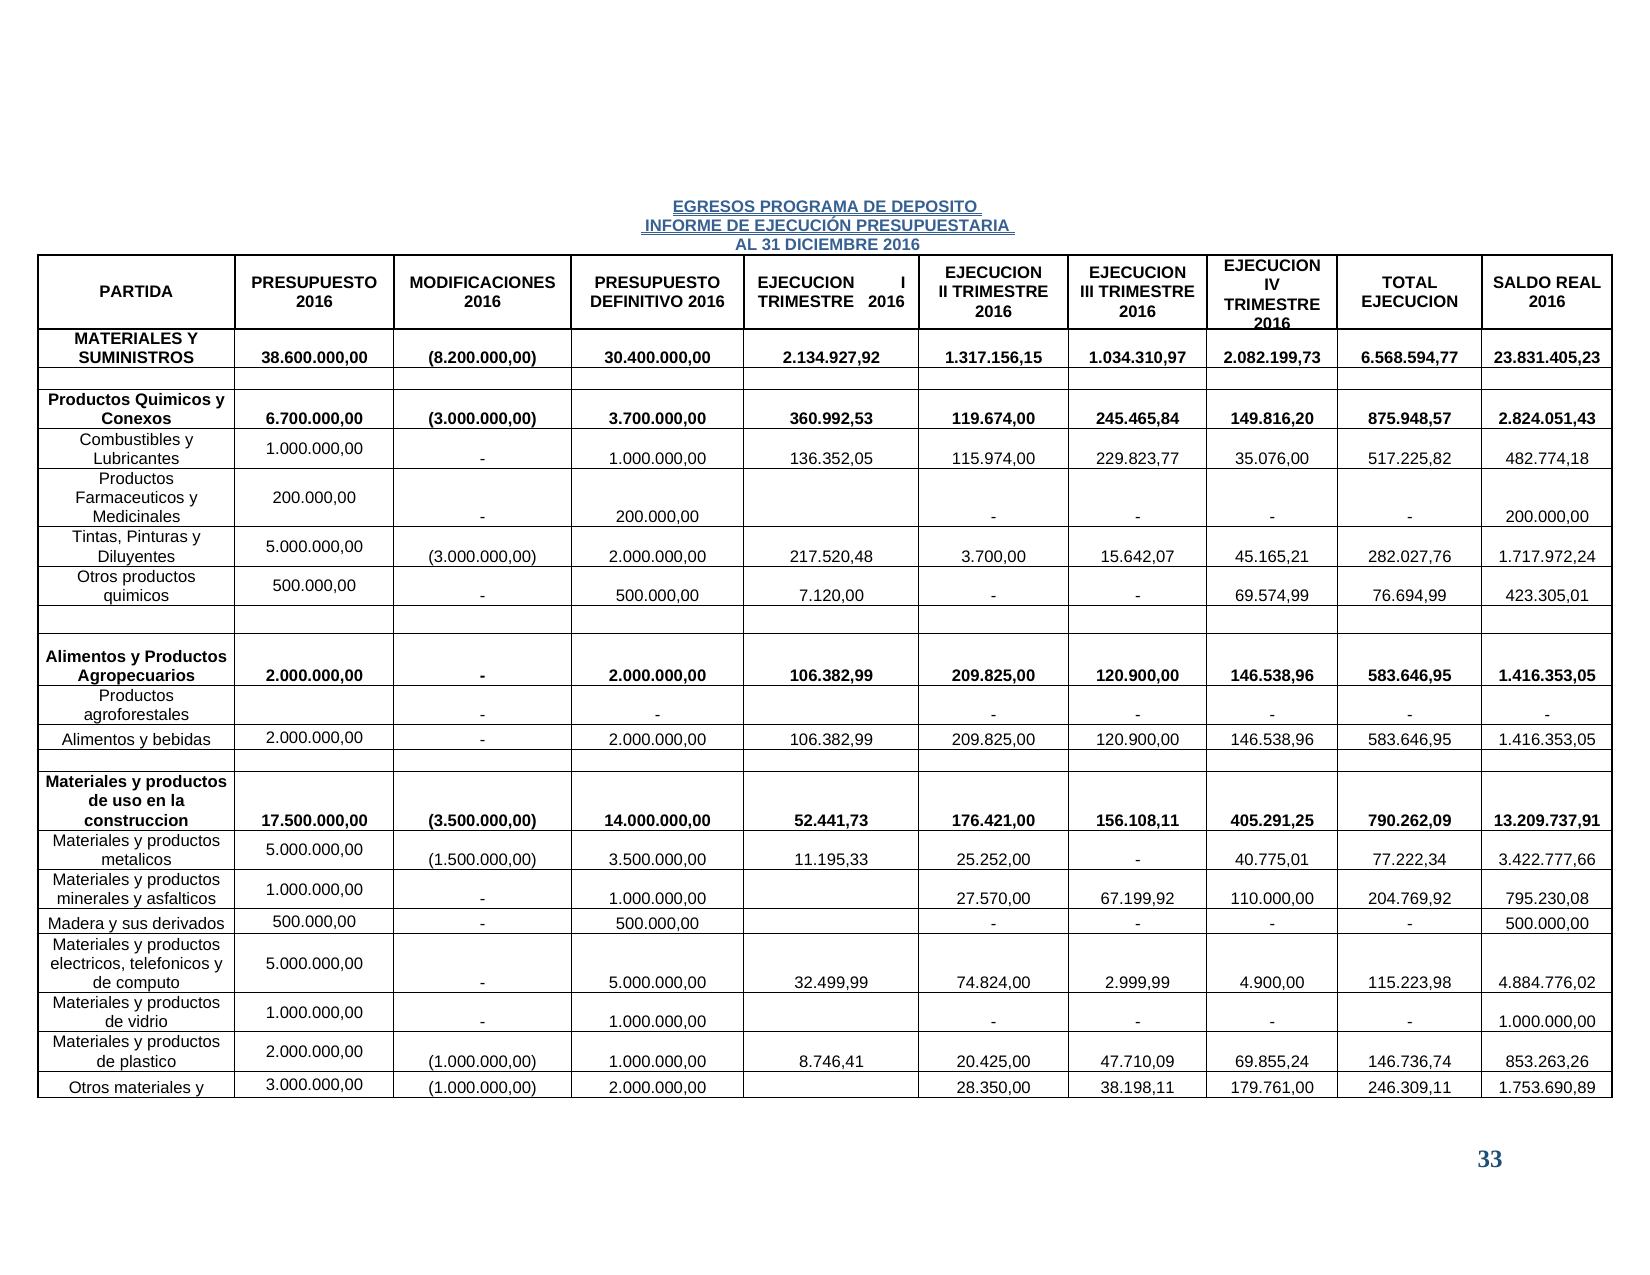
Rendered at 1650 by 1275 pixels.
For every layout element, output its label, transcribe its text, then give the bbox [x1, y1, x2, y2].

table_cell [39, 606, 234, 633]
table_cell TOTAL EJECUCION [1338, 256, 1481, 328]
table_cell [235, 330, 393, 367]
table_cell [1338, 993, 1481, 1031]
table_cell PRESUPUESTO DEFINITIVO 2016 [572, 256, 743, 328]
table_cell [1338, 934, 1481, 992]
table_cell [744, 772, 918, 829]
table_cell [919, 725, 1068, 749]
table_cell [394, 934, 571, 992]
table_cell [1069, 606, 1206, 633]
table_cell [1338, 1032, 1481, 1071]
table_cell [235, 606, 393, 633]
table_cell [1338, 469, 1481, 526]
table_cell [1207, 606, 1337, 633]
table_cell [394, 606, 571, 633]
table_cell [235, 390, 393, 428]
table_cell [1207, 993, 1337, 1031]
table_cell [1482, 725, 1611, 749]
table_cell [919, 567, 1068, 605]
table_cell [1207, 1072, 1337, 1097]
table_cell EJECUCION II TRIMESTRE 2016 [920, 256, 1067, 328]
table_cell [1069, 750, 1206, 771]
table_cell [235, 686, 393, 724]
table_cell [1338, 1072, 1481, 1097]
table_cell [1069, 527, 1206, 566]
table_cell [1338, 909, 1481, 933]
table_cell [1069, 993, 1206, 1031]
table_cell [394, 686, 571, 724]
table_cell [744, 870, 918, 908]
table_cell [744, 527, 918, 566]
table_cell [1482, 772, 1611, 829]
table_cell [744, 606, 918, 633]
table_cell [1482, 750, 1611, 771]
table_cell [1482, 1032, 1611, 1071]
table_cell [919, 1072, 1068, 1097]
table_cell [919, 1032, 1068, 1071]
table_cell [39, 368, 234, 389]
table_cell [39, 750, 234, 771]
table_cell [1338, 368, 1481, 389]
table_cell MODIFICACIONES 2016 [395, 256, 570, 328]
table_cell SALDO REAL 2016 [1483, 256, 1611, 328]
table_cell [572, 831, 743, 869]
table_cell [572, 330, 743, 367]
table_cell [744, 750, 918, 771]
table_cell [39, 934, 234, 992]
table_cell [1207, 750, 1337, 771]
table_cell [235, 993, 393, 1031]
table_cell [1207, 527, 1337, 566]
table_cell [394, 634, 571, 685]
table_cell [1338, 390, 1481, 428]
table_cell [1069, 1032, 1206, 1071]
table_cell INFORME DE EJECUCIÓN PRESUPUESTARIA [38, 216, 1612, 235]
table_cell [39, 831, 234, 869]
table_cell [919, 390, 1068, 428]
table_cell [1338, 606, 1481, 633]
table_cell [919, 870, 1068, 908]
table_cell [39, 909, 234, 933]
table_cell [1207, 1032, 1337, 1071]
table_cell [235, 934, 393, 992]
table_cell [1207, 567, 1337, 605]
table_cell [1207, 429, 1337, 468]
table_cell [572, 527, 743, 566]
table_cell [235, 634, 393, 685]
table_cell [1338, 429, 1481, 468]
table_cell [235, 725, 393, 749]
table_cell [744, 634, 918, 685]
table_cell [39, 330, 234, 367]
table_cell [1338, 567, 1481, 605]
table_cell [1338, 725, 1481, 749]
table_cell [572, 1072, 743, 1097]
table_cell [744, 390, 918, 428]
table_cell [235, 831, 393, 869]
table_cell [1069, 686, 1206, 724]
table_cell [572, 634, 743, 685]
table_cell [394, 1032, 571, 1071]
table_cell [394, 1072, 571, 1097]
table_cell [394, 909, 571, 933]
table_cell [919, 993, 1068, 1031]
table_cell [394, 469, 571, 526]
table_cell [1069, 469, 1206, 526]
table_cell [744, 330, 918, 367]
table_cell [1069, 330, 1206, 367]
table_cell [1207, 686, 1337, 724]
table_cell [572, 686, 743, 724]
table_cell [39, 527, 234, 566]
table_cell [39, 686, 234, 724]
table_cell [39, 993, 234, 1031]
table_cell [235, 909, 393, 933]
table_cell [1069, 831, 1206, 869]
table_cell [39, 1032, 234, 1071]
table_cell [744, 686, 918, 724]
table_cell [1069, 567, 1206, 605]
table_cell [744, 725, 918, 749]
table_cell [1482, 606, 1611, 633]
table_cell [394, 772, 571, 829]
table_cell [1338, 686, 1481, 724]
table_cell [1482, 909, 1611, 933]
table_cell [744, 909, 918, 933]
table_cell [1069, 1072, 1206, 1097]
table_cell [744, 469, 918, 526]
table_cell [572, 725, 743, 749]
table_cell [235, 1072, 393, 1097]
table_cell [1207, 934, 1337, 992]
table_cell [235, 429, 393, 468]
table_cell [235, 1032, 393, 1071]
table_cell AL 31 DICIEMBRE 2016 [38, 235, 1612, 254]
table_cell EJECUCION IV TRIMESTRE 2016 [1208, 256, 1336, 328]
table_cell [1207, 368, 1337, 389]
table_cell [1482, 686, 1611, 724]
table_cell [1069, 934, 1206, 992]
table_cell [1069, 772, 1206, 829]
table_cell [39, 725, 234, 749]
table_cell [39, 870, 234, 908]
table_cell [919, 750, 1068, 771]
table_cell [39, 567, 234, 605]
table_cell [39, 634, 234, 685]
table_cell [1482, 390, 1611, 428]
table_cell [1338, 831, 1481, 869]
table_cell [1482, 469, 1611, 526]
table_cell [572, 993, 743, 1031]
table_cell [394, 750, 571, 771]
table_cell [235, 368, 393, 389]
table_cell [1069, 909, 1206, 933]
table_cell PRESUPUESTO 2016 [236, 256, 393, 328]
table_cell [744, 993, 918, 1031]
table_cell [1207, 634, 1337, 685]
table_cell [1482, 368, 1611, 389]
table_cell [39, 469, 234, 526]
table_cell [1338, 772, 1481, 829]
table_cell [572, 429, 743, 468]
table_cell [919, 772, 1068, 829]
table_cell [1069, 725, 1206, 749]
table_header EGRESOS PROGRAMA DE DEPOSITO [38, 177, 1612, 216]
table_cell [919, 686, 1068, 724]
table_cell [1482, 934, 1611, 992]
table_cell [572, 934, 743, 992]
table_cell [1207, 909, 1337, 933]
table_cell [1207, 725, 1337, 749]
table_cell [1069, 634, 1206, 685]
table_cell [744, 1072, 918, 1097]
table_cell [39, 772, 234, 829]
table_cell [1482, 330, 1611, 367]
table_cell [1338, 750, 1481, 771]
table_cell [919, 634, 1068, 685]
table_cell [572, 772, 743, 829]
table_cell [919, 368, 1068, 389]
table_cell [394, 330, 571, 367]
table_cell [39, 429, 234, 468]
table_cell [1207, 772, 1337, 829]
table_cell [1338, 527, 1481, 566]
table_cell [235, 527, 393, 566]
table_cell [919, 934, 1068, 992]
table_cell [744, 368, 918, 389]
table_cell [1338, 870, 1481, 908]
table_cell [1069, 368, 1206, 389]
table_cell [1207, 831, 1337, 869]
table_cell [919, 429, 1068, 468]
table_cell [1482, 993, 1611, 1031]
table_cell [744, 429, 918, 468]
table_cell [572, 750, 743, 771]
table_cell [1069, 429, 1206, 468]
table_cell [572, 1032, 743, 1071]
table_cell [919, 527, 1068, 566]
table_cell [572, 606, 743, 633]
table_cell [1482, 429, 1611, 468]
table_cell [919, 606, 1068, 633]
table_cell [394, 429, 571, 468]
table_cell EJECUCION III TRIMESTRE 2016 [1069, 256, 1206, 328]
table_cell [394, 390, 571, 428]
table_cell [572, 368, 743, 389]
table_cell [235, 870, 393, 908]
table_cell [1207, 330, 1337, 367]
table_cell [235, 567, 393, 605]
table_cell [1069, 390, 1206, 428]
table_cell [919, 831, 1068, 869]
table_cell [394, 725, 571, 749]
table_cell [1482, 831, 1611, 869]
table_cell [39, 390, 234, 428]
table_cell EJECUCION I TRIMESTRE 2016 [745, 256, 918, 328]
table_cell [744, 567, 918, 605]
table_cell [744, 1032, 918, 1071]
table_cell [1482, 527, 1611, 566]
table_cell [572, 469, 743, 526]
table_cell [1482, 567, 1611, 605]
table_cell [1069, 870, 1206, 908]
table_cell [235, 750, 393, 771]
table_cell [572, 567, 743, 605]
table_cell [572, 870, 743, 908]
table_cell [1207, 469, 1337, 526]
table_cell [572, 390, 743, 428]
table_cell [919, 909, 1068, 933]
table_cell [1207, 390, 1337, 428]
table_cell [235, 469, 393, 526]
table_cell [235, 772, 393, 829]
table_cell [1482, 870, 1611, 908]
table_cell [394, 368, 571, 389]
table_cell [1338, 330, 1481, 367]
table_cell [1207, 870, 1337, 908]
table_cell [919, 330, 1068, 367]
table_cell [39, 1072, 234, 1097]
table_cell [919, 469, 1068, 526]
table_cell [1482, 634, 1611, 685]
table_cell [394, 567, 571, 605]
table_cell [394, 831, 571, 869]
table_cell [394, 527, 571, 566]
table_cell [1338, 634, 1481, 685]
table_cell PARTIDA [39, 256, 234, 328]
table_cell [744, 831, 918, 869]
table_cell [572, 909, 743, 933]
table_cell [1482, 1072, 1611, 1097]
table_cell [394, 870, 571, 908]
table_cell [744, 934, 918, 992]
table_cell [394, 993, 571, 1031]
